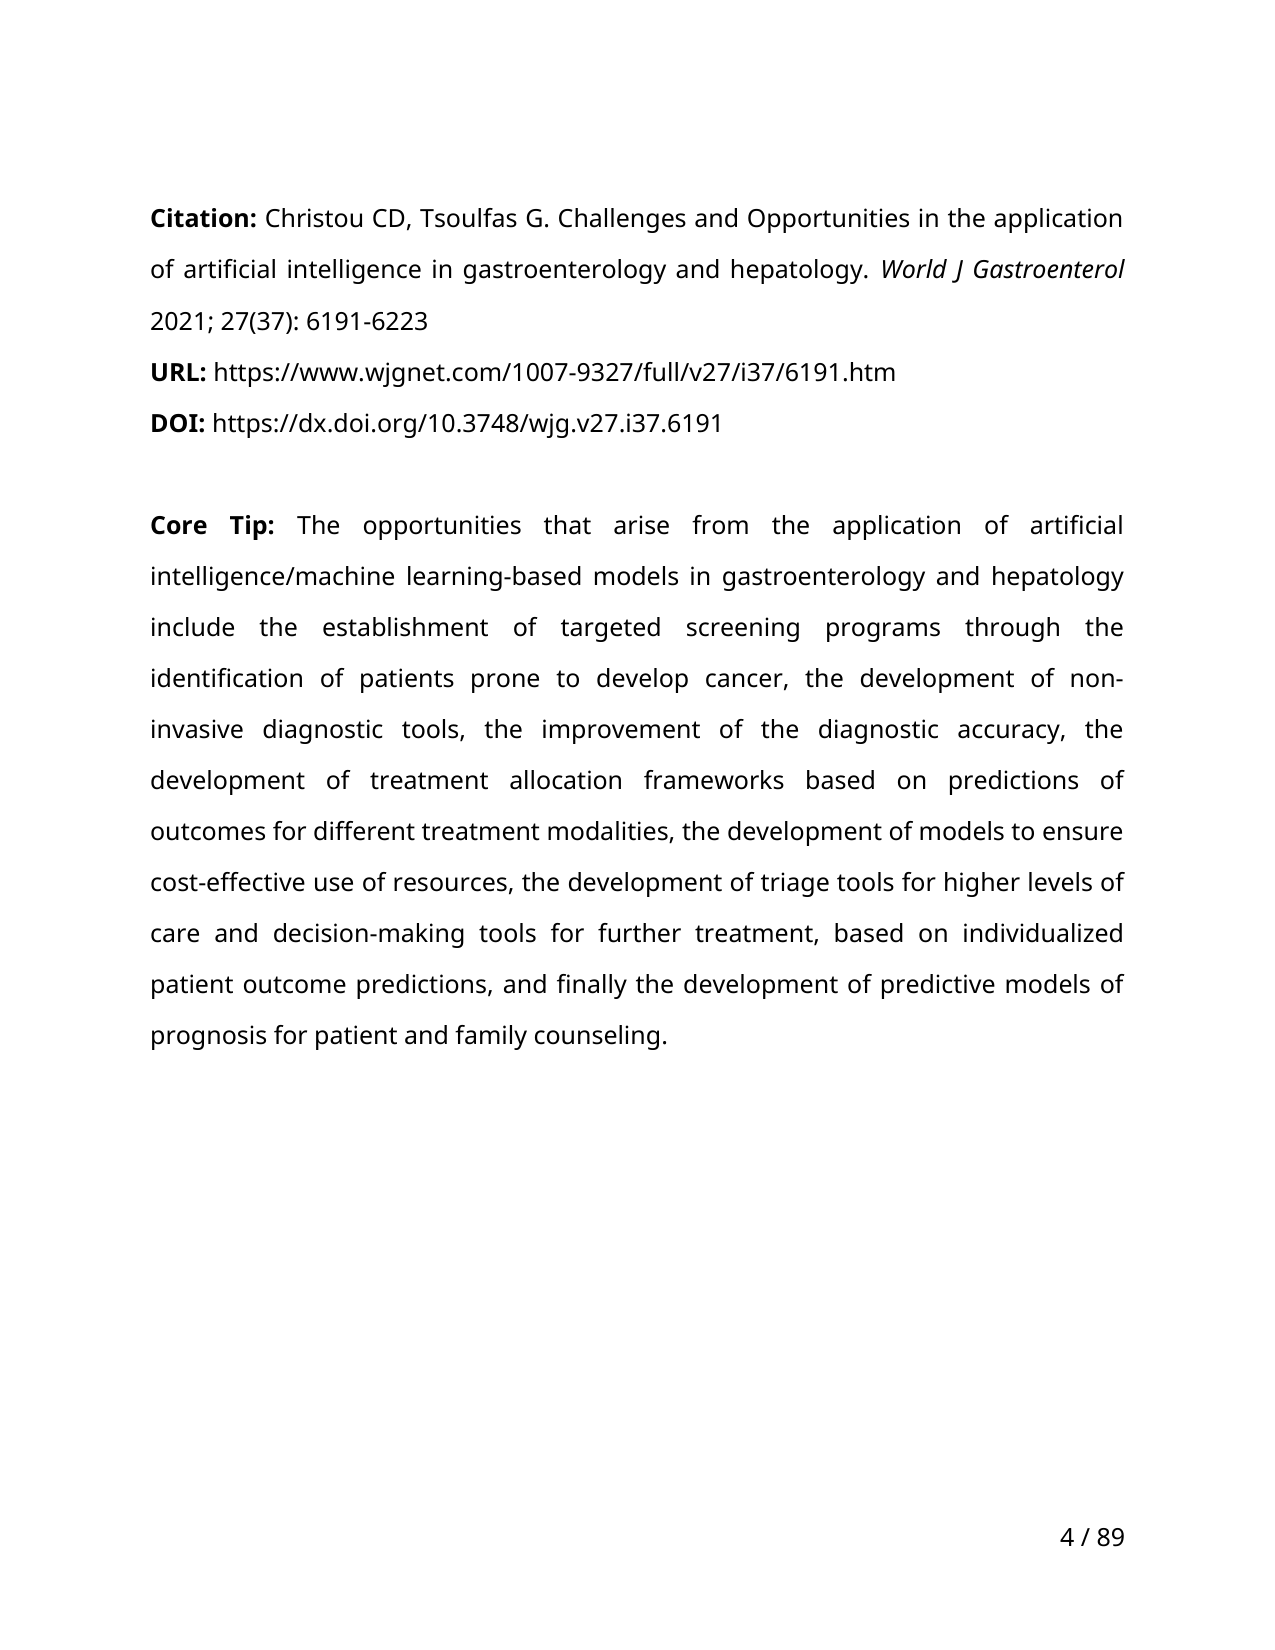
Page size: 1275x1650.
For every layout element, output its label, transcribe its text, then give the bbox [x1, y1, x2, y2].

text Core Tip: The opportunities that arise from the application of artificial intelligence/machine learning-based models in gastroenterology and hepatology include the establishment of targeted screening programs through the identification of patients prone to develop cancer, the development of non-invasive diagnostic tools, the improvement of the diagnostic accuracy, the development of treatment allocation frameworks based on predictions of outcomes for different treatment modalities, the development of models to ensure cost-effective use of resources, the development of triage tools for higher levels of care and decision-making tools for further treatment, based on individualized patient outcome predictions, and finally the development of predictive models of prognosis for patient and family counseling. [150, 507, 1125, 1052]
text Citation: Christou CD, Tsoulfas G. Challenges and Opportunities in the application of artificial intelligence in gastroenterology and hepatology. World J Gastroenterol 2021; 27(37): 6191-6223 [150, 201, 1125, 337]
text DOI: https://dx.doi.org/10.3748/wjg.v27.i37.6191 [150, 405, 1125, 439]
text URL: https://www.wjgnet.com/1007-9327/full/v27/i37/6191.htm [150, 354, 1125, 388]
